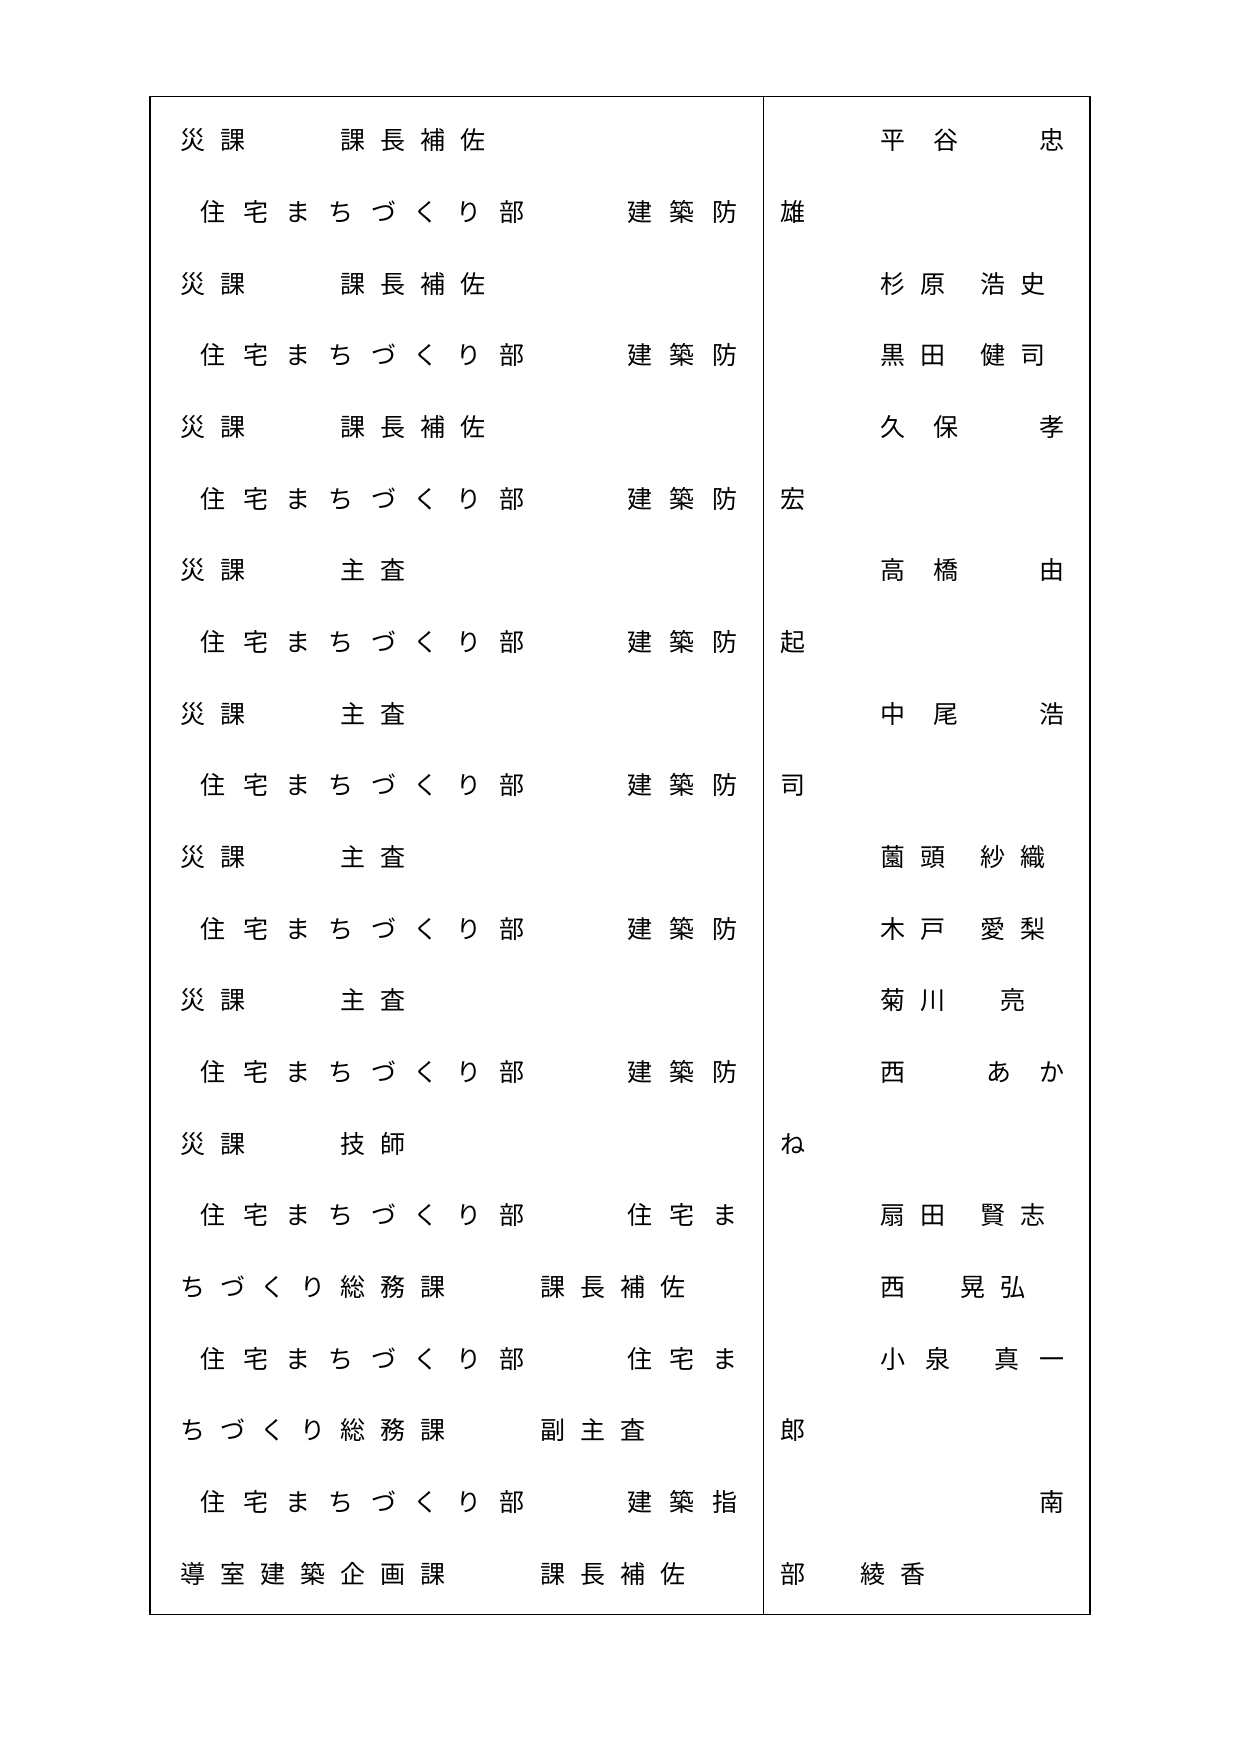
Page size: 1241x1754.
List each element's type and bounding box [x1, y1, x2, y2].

table_cell [151, 97, 763, 1614]
table_cell [764, 97, 1089, 1614]
